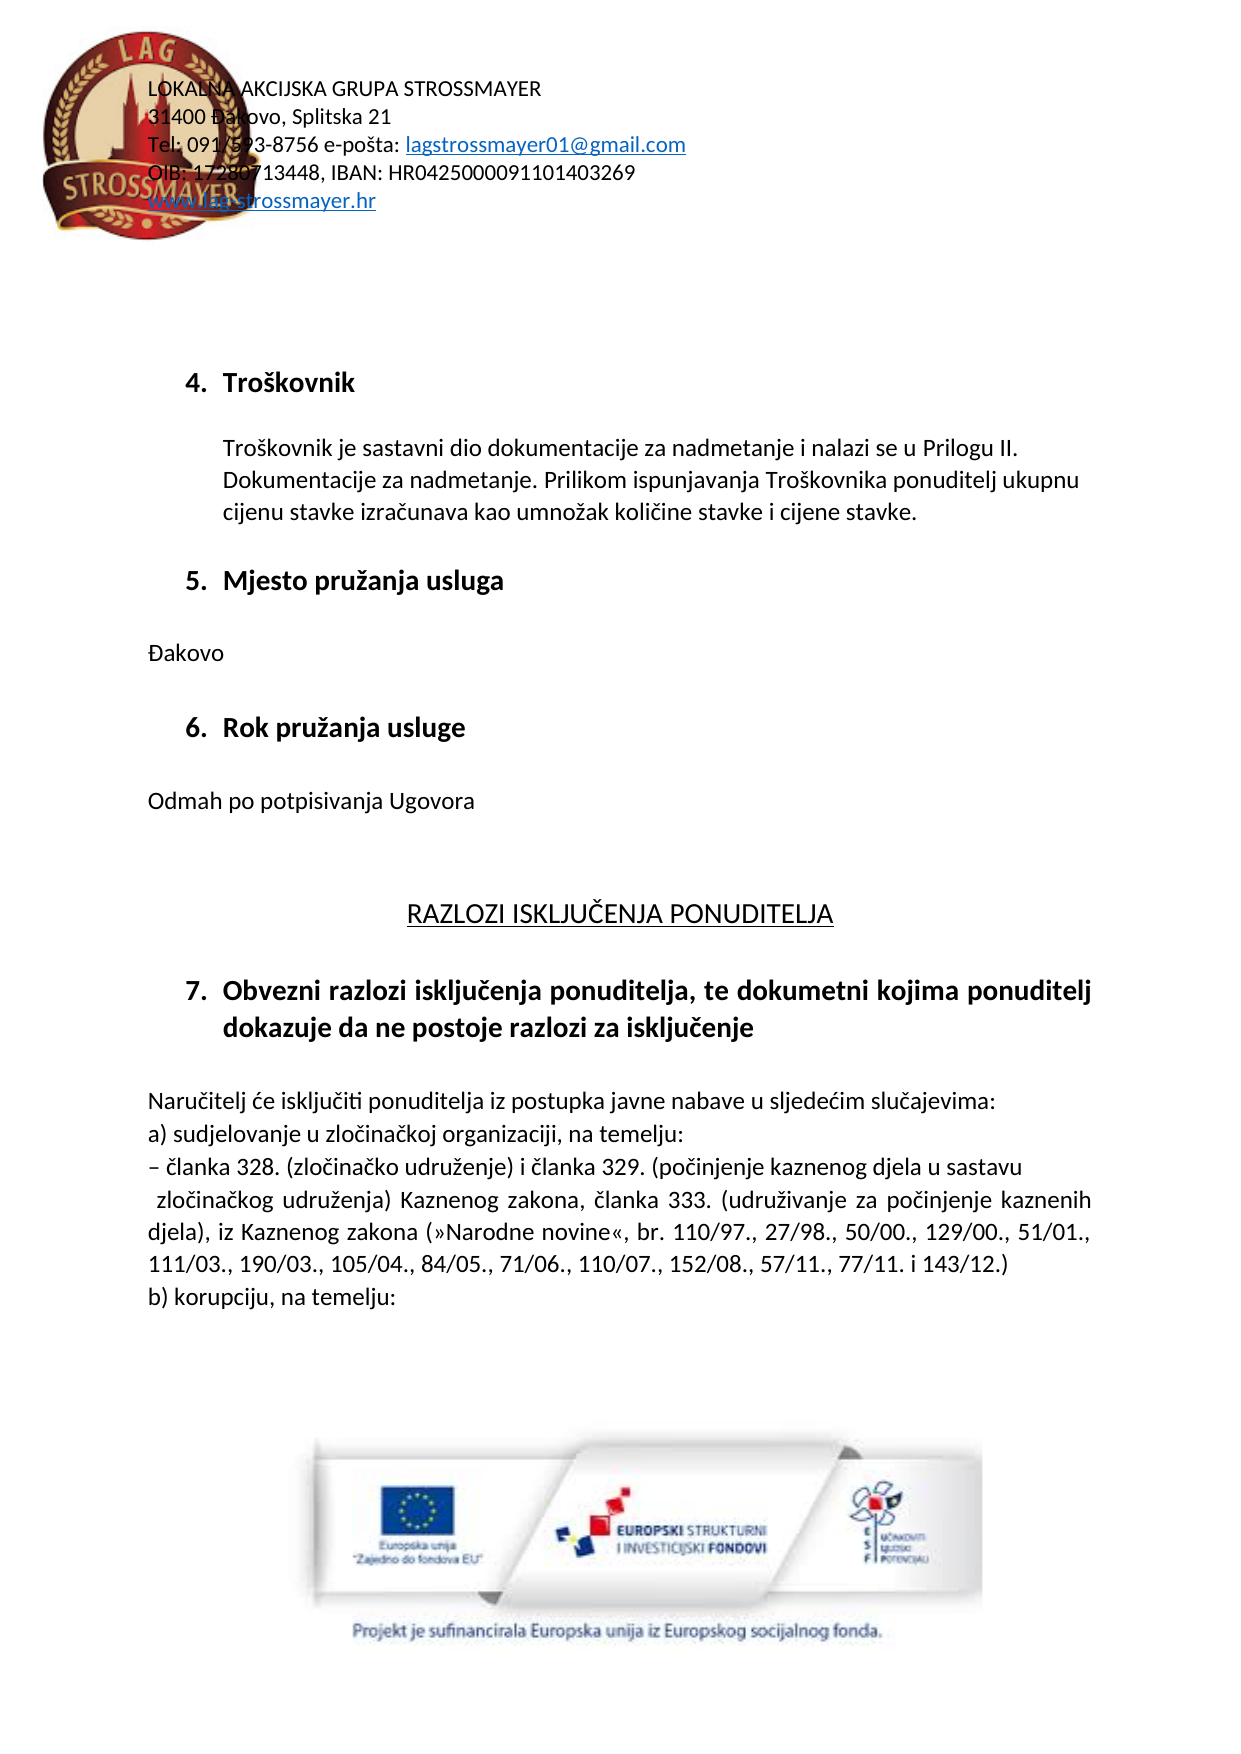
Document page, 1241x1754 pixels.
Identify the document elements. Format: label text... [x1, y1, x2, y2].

text Đakovo [148, 638, 1093, 668]
list Mjesto pružanja usluga [185, 562, 1093, 598]
list Rok pružanja usluge [185, 709, 1093, 745]
text Naručitelj će isključiti ponuditelja iz postupka javne nabave u sljedećim slučajevima: [148, 1085, 1093, 1115]
text – članka 328. (zločinačko udruženje) i članka 329. (počinjenje kaznenog djela u sastavu [148, 1151, 1093, 1182]
list Troškovnik [185, 364, 1093, 399]
text Odmah po potpisivanja Ugovora [148, 785, 1093, 815]
list Troškovnik je sastavni dio dokumentacije za nadmetanje i nalazi se u Prilogu II. Dokumentacije za nadmetanje. Prilikom ispunjavanja Troškovnika ponuditelj ukupnu cijenu stavke izračunava kao umnožak količine stavke i cijene stavke. [223, 432, 1093, 526]
text a) sudjelovanje u zločinačkoj organizaciji, na temelju: [148, 1118, 1093, 1148]
picture [42, 26, 261, 246]
picture [258, 1375, 983, 1652]
list Obvezni razlozi isključenja ponuditelja, te dokumetni kojima ponuditelj dokazuje da ne postoje razlozi za isključenje [185, 972, 1093, 1045]
text RAZLOZI ISKLJUČENJA PONUDITELJA [148, 895, 1093, 931]
text b) korupciju, na temelju: [148, 1281, 1093, 1312]
text zločinačkog udruženja) Kaznenog zakona, članka 333. (udruživanje za počinjenje kaznenih djela), iz Kaznenog zakona (»Narodne novine«, br. 110/97., 27/98., 50/00., 129/00., 51/01., 111/03., 190/03., 105/04., 84/05., 71/06., 110/07., 152/08., 57/11., 77/11. i 143/12.) [148, 1184, 1093, 1278]
